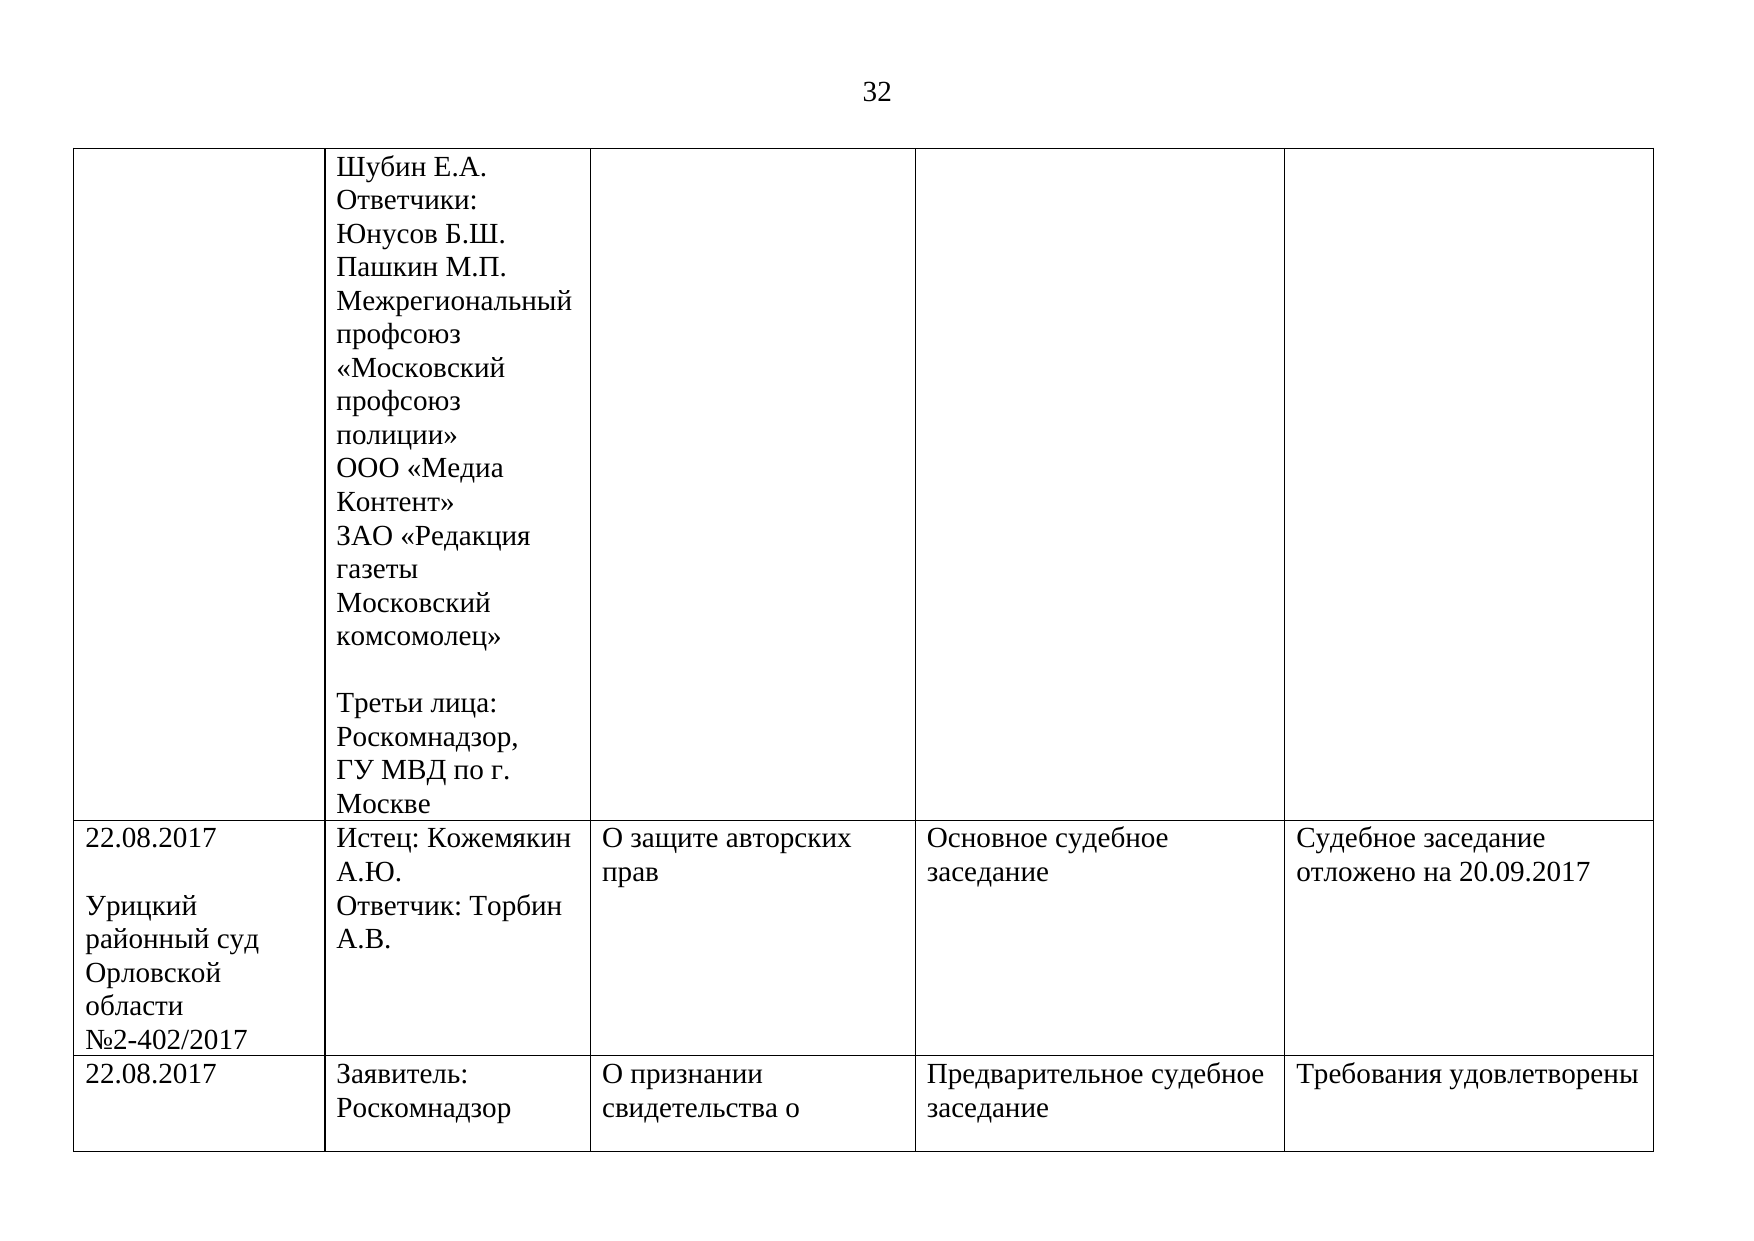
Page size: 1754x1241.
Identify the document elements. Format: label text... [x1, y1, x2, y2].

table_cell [74, 1056, 324, 1151]
table_cell Истец: Кожемякин А.Ю. Ответчик: Торбин А.В. [326, 821, 590, 1055]
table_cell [591, 149, 915, 819]
table_cell Основное судебное заседание [916, 821, 1284, 1055]
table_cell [591, 1056, 915, 1151]
table_cell Судебное заседание отложено на 20.09.2017 [1285, 821, 1653, 1055]
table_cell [916, 149, 1284, 819]
table_cell О защите авторских прав [591, 821, 915, 1055]
table_cell 22.08.2017 Урицкий районный суд Орловской области №2-402/2017 [74, 821, 324, 1055]
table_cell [916, 1056, 1284, 1151]
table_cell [326, 149, 590, 819]
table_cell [326, 1056, 590, 1151]
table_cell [1285, 149, 1653, 819]
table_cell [74, 149, 324, 819]
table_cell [1285, 1056, 1653, 1151]
